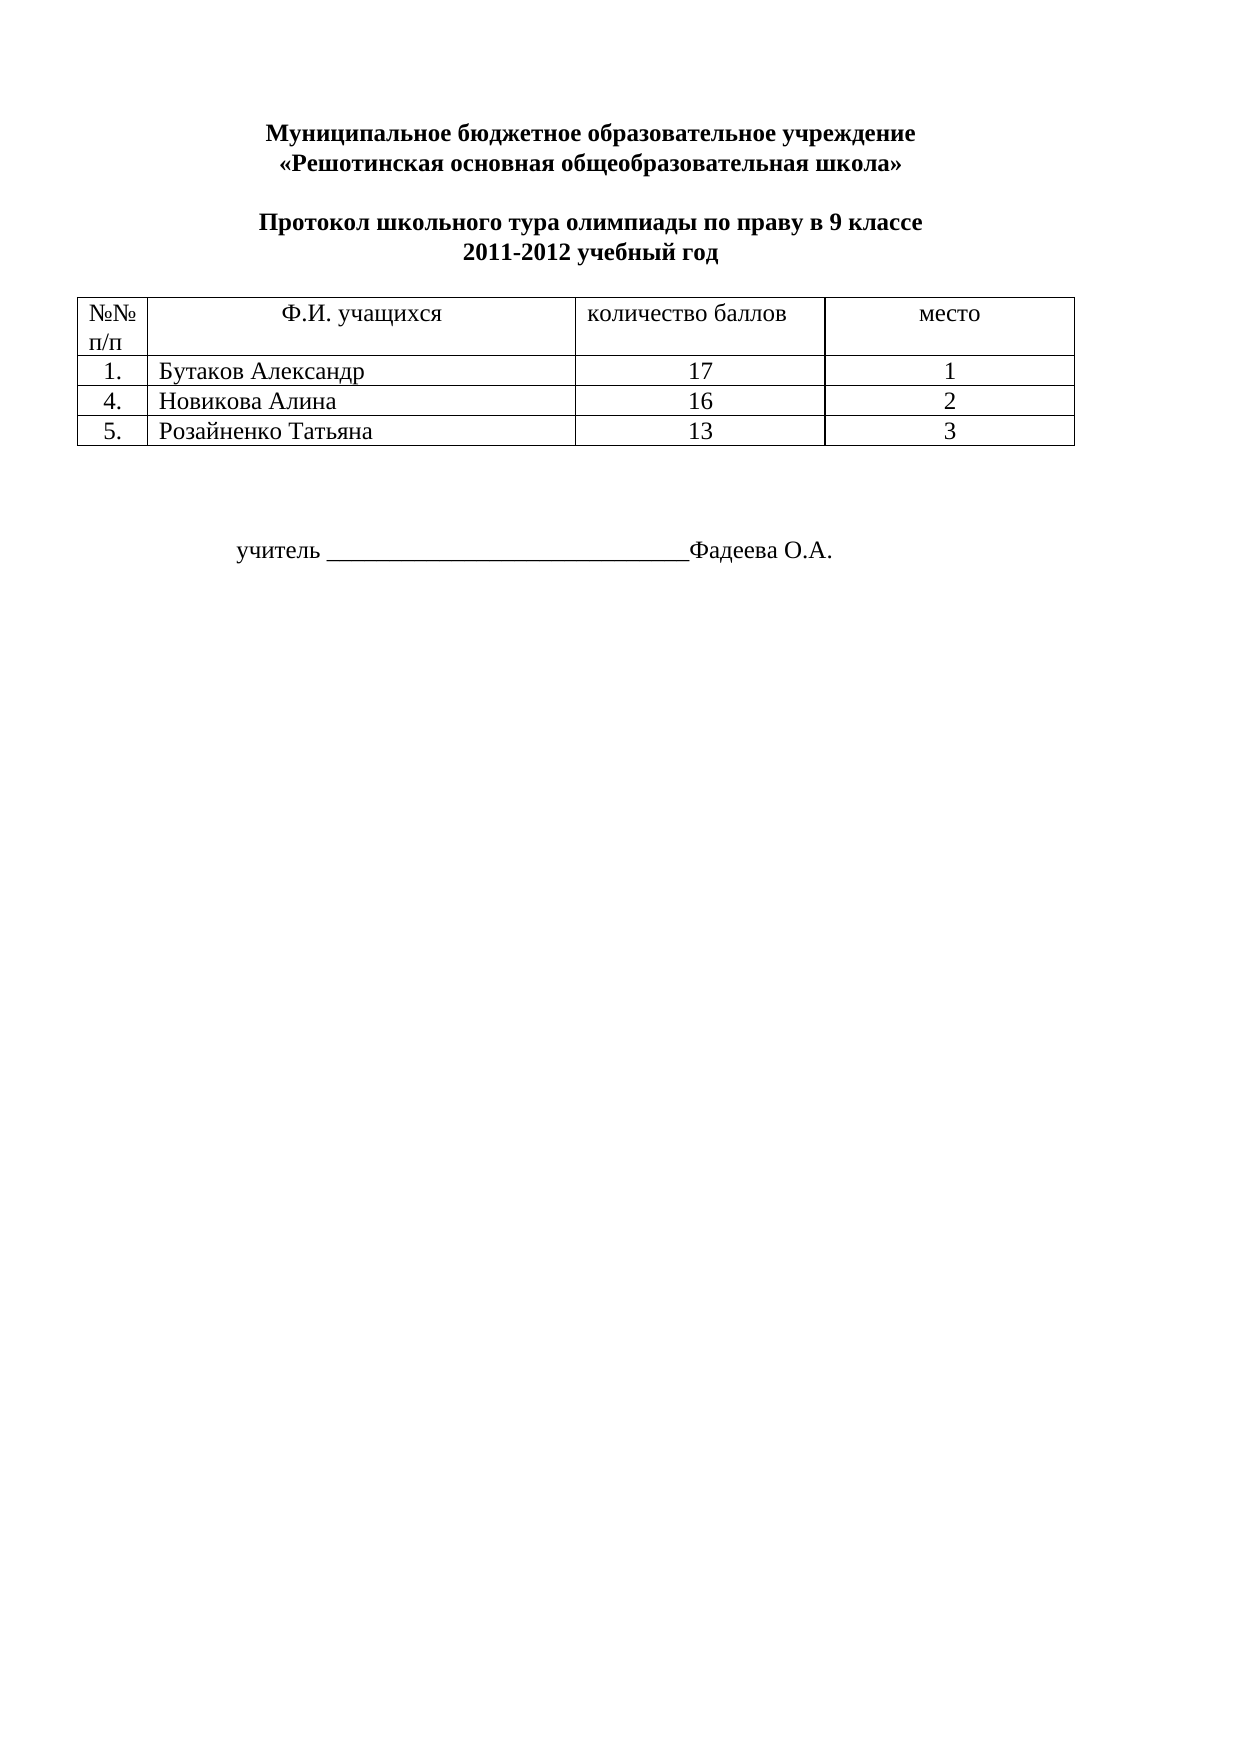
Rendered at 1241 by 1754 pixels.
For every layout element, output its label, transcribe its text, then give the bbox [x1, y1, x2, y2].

table_cell 4. [78, 386, 147, 415]
text 2011-2012 учебный год [88, 237, 1063, 266]
table_header количество баллов [576, 298, 824, 355]
table_header №№ п/п [78, 298, 147, 355]
table_cell 1. [78, 356, 147, 385]
table_cell 1 [826, 356, 1074, 385]
text учитель _____________________________Фадеева О.А. [88, 535, 1063, 564]
table_header место [826, 298, 1074, 355]
table_cell Бутаков Александр [148, 356, 575, 385]
text Муниципальное бюджетное образовательное учреждение [88, 118, 1063, 147]
table_cell 16 [576, 386, 824, 415]
table_header Ф.И. учащихся [148, 298, 575, 355]
table_cell 13 [576, 416, 824, 445]
text Протокол школьного тура олимпиады по праву в 9 классе [88, 207, 1063, 236]
table_cell 17 [576, 356, 824, 385]
text «Решотинская основная общеобразовательная школа» [88, 148, 1063, 177]
table_cell Розайненко Татьяна [148, 416, 575, 445]
table_cell 5. [78, 416, 147, 445]
table_cell 2 [826, 386, 1074, 415]
table_cell Новикова Алина [148, 386, 575, 415]
table_cell 3 [826, 416, 1074, 445]
